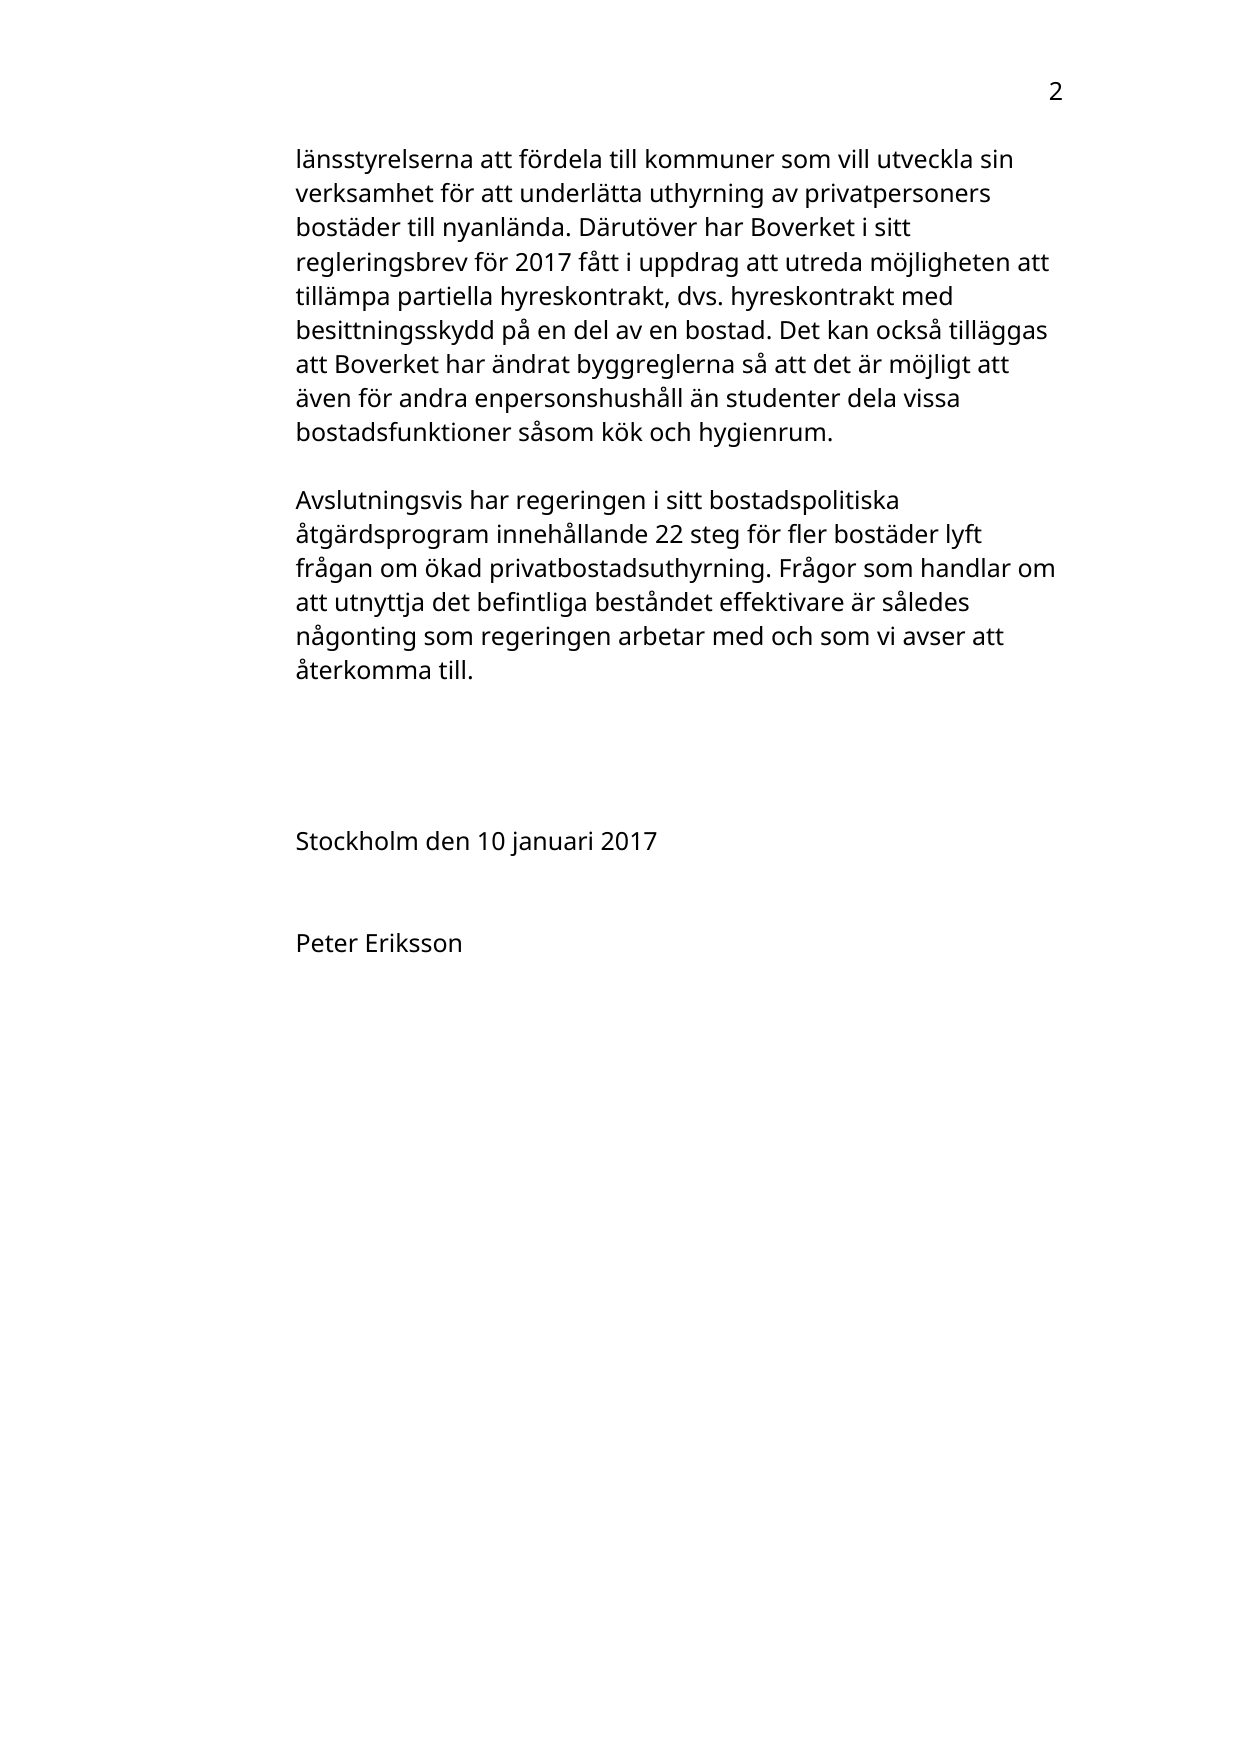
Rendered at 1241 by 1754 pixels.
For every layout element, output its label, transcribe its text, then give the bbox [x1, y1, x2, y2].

text Peter Eriksson [295, 925, 1063, 959]
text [295, 142, 1063, 448]
text Avslutningsvis har regeringen i sitt bostadspolitiska åtgärdsprogram innehållande 22 steg för fler bostäder lyft frågan om ökad privatbostadsuthyrning. Frågor som handlar om att utnyttja det befintliga beståndet effektivare är således någonting som regeringen arbetar med och som vi avser att återkomma till. [295, 483, 1063, 687]
text Stockholm den 10 januari 2017 [295, 823, 1063, 857]
